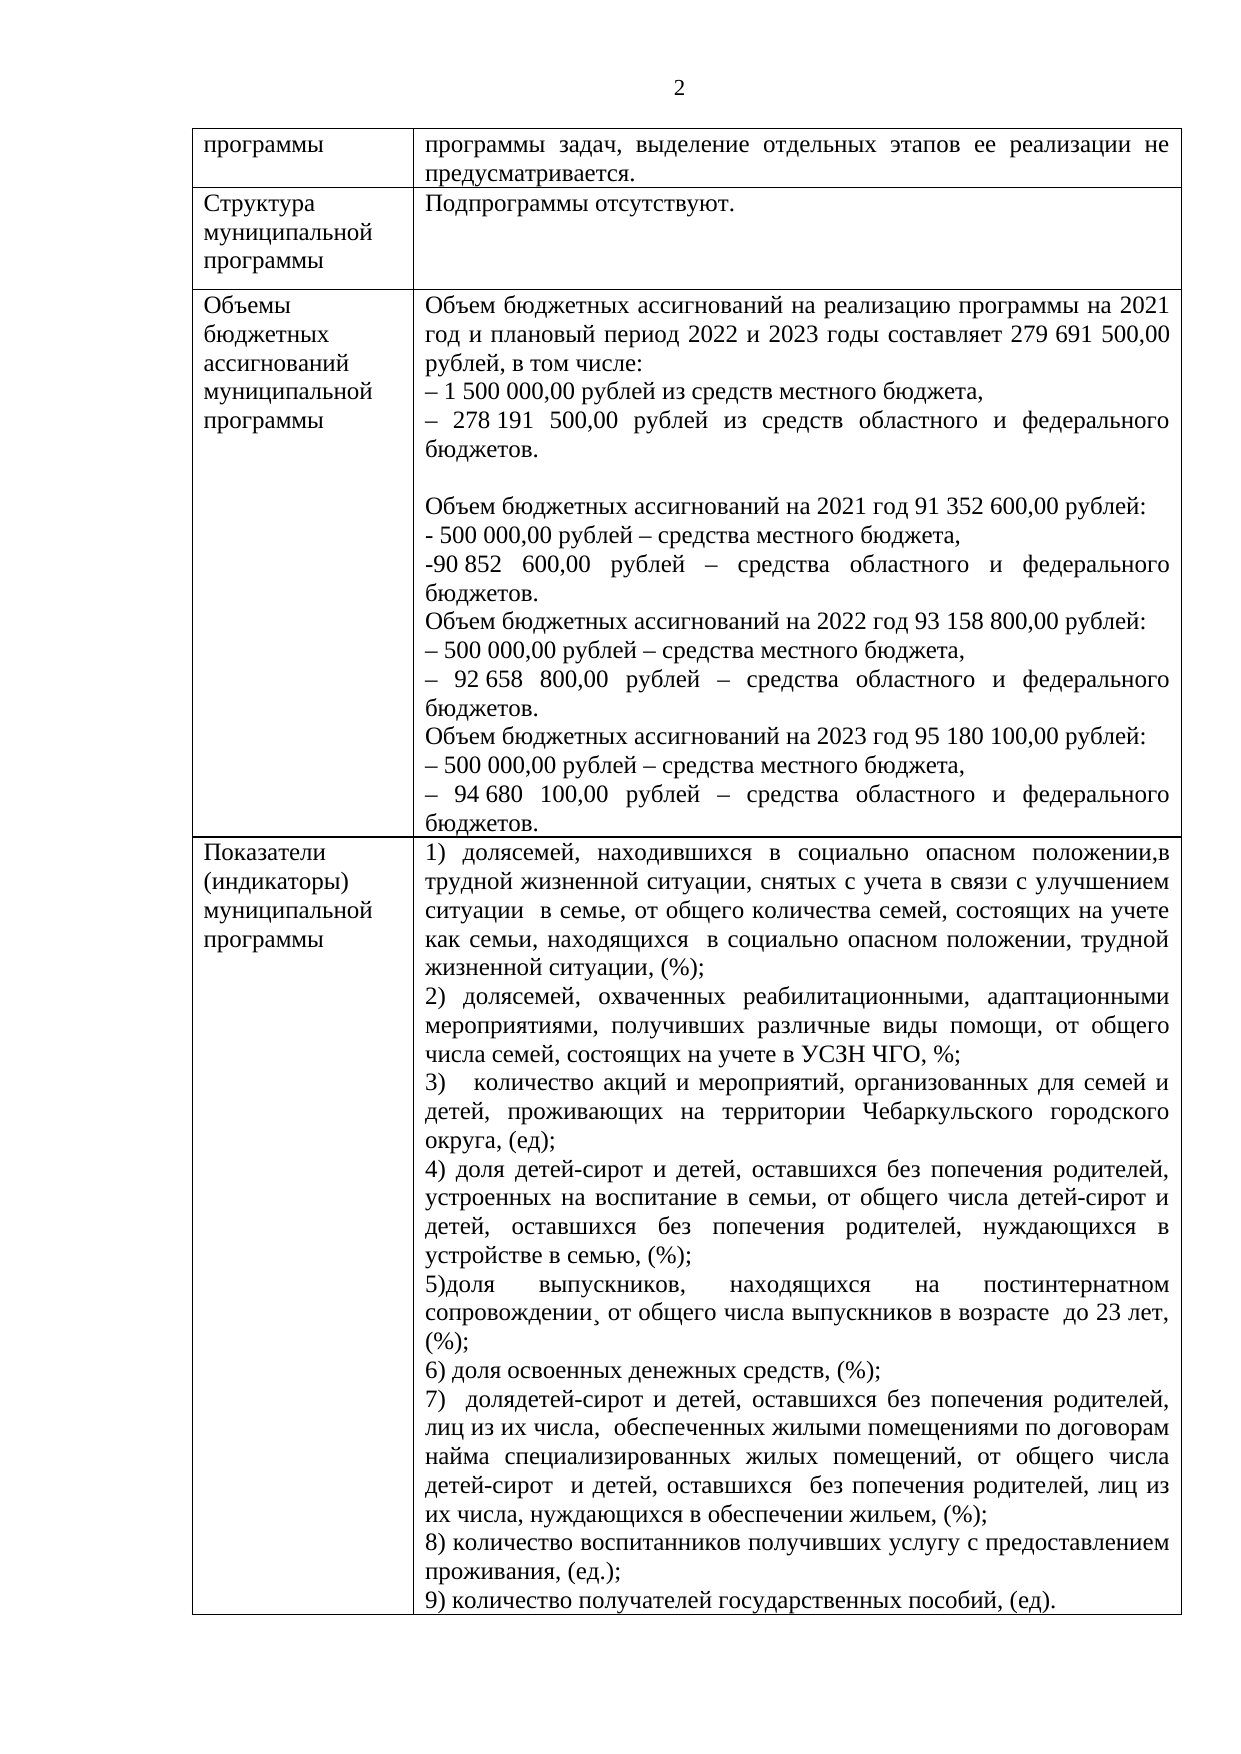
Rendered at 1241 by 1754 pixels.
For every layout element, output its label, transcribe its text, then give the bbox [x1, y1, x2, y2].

table_cell 1) долясемей, находившихся в социально опасном положении,в трудной жизненной ситуации, снятых с учета в связи с улучшением ситуации в семье, от общего количества семей, состоящих на учете как семьи, находящихся в социально опасном положении, трудной жизненной ситуации, (%); 2) долясемей, охваченных реабилитационными, адаптационными мероприятиями, получивших различные виды помощи, от общего числа семей, состоящих на учете в УСЗН ЧГО, %; 3) количество акций и мероприятий, организованных для семей и детей, проживающих на территории Чебаркульского городского округа, (ед); 4) доля детей-сирот и детей, оставшихся без попечения родителей, устроенных на воспитание в семьи, от общего числа детей-сирот и детей, оставшихся без попечения родителей, нуждающихся в устройстве в семью, (%); 5)доля выпускников, находящихся на постинтернатном сопровождении¸ от общего числа выпускников в возрасте до 23 лет, (%); 6) доля освоенных денежных средств, (%); 7) долядетей-сирот и детей, оставшихся без попечения родителей, лиц из их числа, обеспеченных жилыми помещениями по договорам найма специализированных жилых помещений, от общего числа детей-сирот и детей, оставшихся без попечения родителей, лиц из их числа, нуждающихся в обеспечении жильем, (%); 8) количество воспитанников получивших услугу с предоставлением проживания, (ед.); 9) количество получателей государственных пособий, (ед). [414, 838, 1181, 1614]
table_cell Подпрограммы отсутствуют. [414, 188, 1181, 289]
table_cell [193, 129, 413, 187]
table_cell Структура муниципальной программы [193, 188, 413, 289]
table_cell Объем бюджетных ассигнований на реализацию программы на 2021 год и плановый период 2022 и 2023 годы составляет 279 691 500,00 рублей, в том числе: – 1 500 000,00 рублей из средств местного бюджета, – 278 191 500,00 рублей из средств областного и федерального бюджетов. Объем бюджетных ассигнований на 2021 год 91 352 600,00 рублей: - 500 000,00 рублей – средства местного бюджета, -90 852 600,00 рублей – средства областного и федерального бюджетов. Объем бюджетных ассигнований на 2022 год 93 158 800,00 рублей: – 500 000,00 рублей – средства местного бюджета, – 92 658 800,00 рублей – средства областного и федерального бюджетов. Объем бюджетных ассигнований на 2023 год 95 180 100,00 рублей: – 500 000,00 рублей – средства местного бюджета, – 94 680 100,00 рублей – средства областного и федерального бюджетов. [414, 290, 1181, 836]
table_cell Показатели (индикаторы) муниципальной программы [193, 838, 413, 1614]
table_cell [414, 129, 1181, 187]
table_cell Объемы бюджетных ассигнований муниципальной программы [193, 290, 413, 836]
